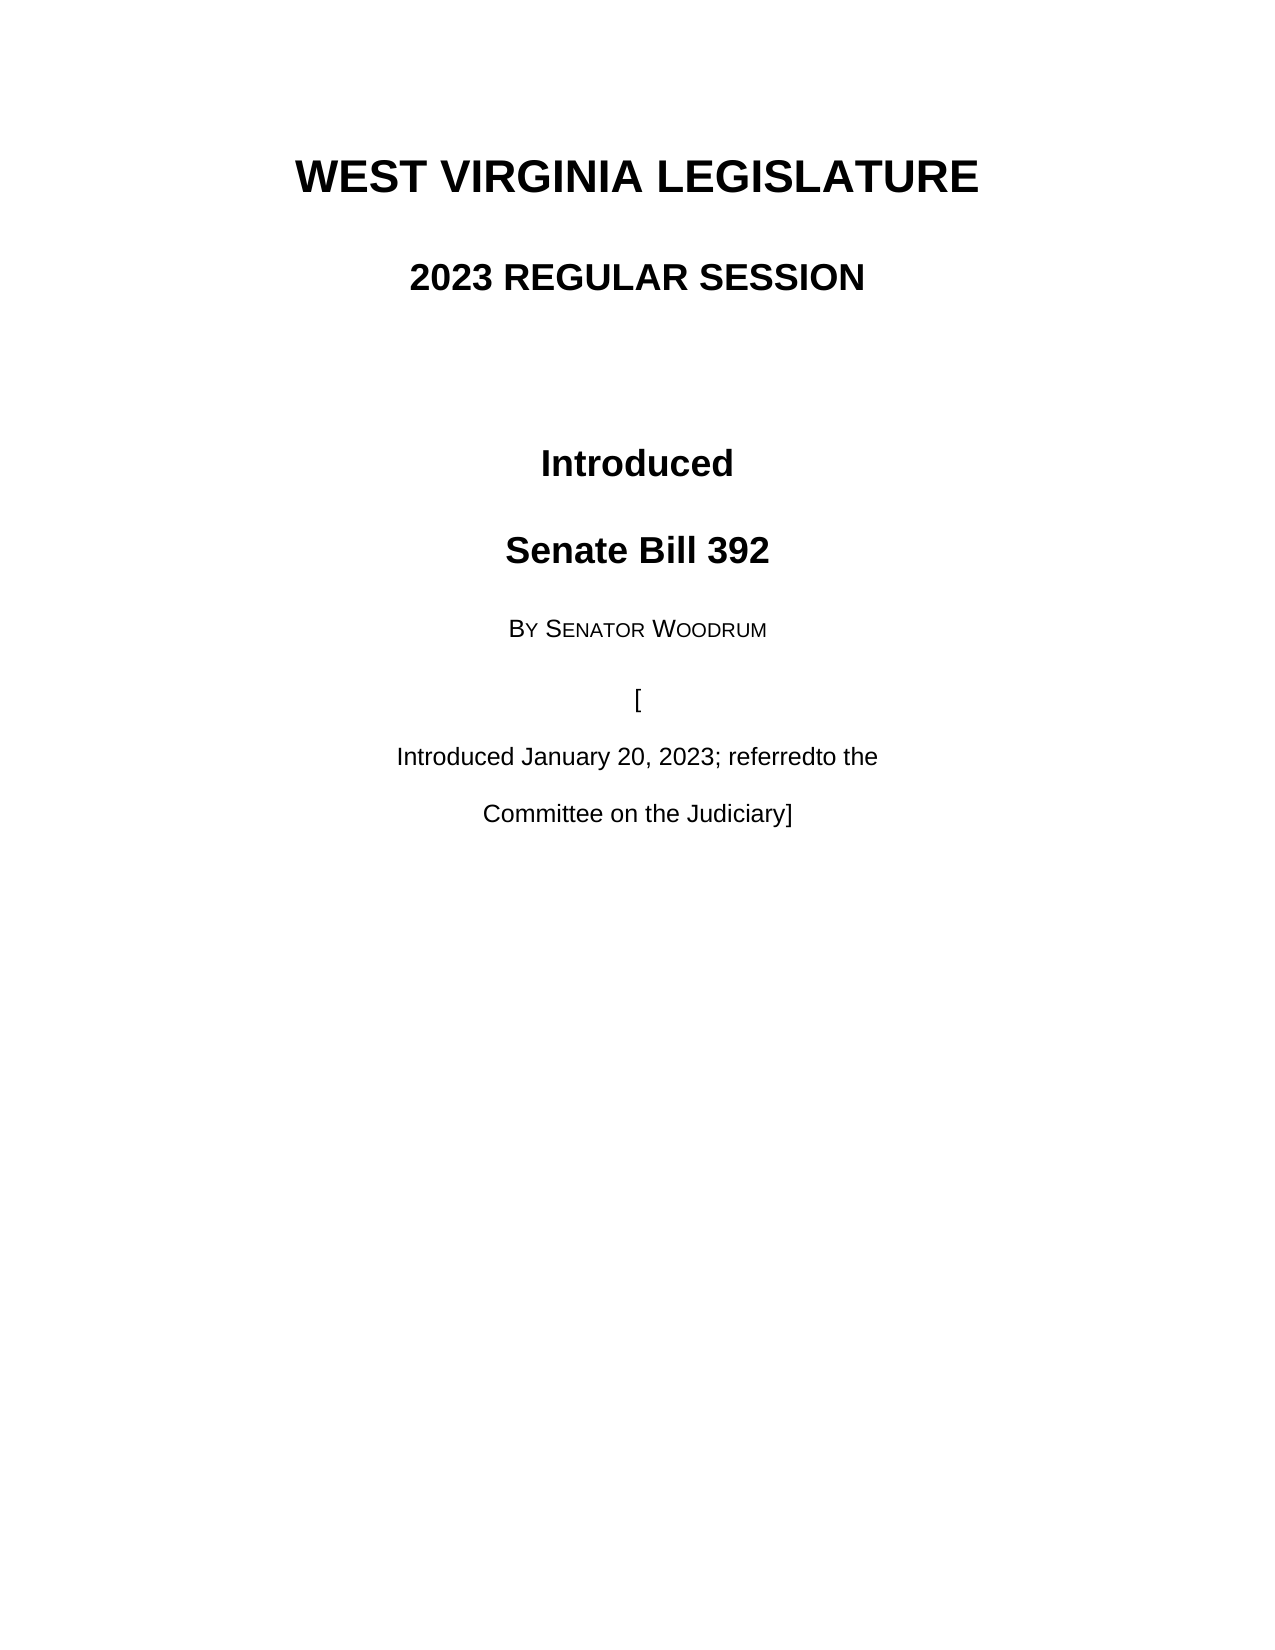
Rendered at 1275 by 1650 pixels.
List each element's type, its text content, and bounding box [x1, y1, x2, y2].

text [] [337, 684, 937, 828]
text By Senator Woodrum [337, 614, 937, 643]
title West Virginia Legislature [150, 150, 1125, 203]
title Senate Bill 392 [150, 528, 1125, 571]
title Introduced [150, 442, 1125, 485]
title 2023 REGULAR SESSION [150, 255, 1125, 298]
